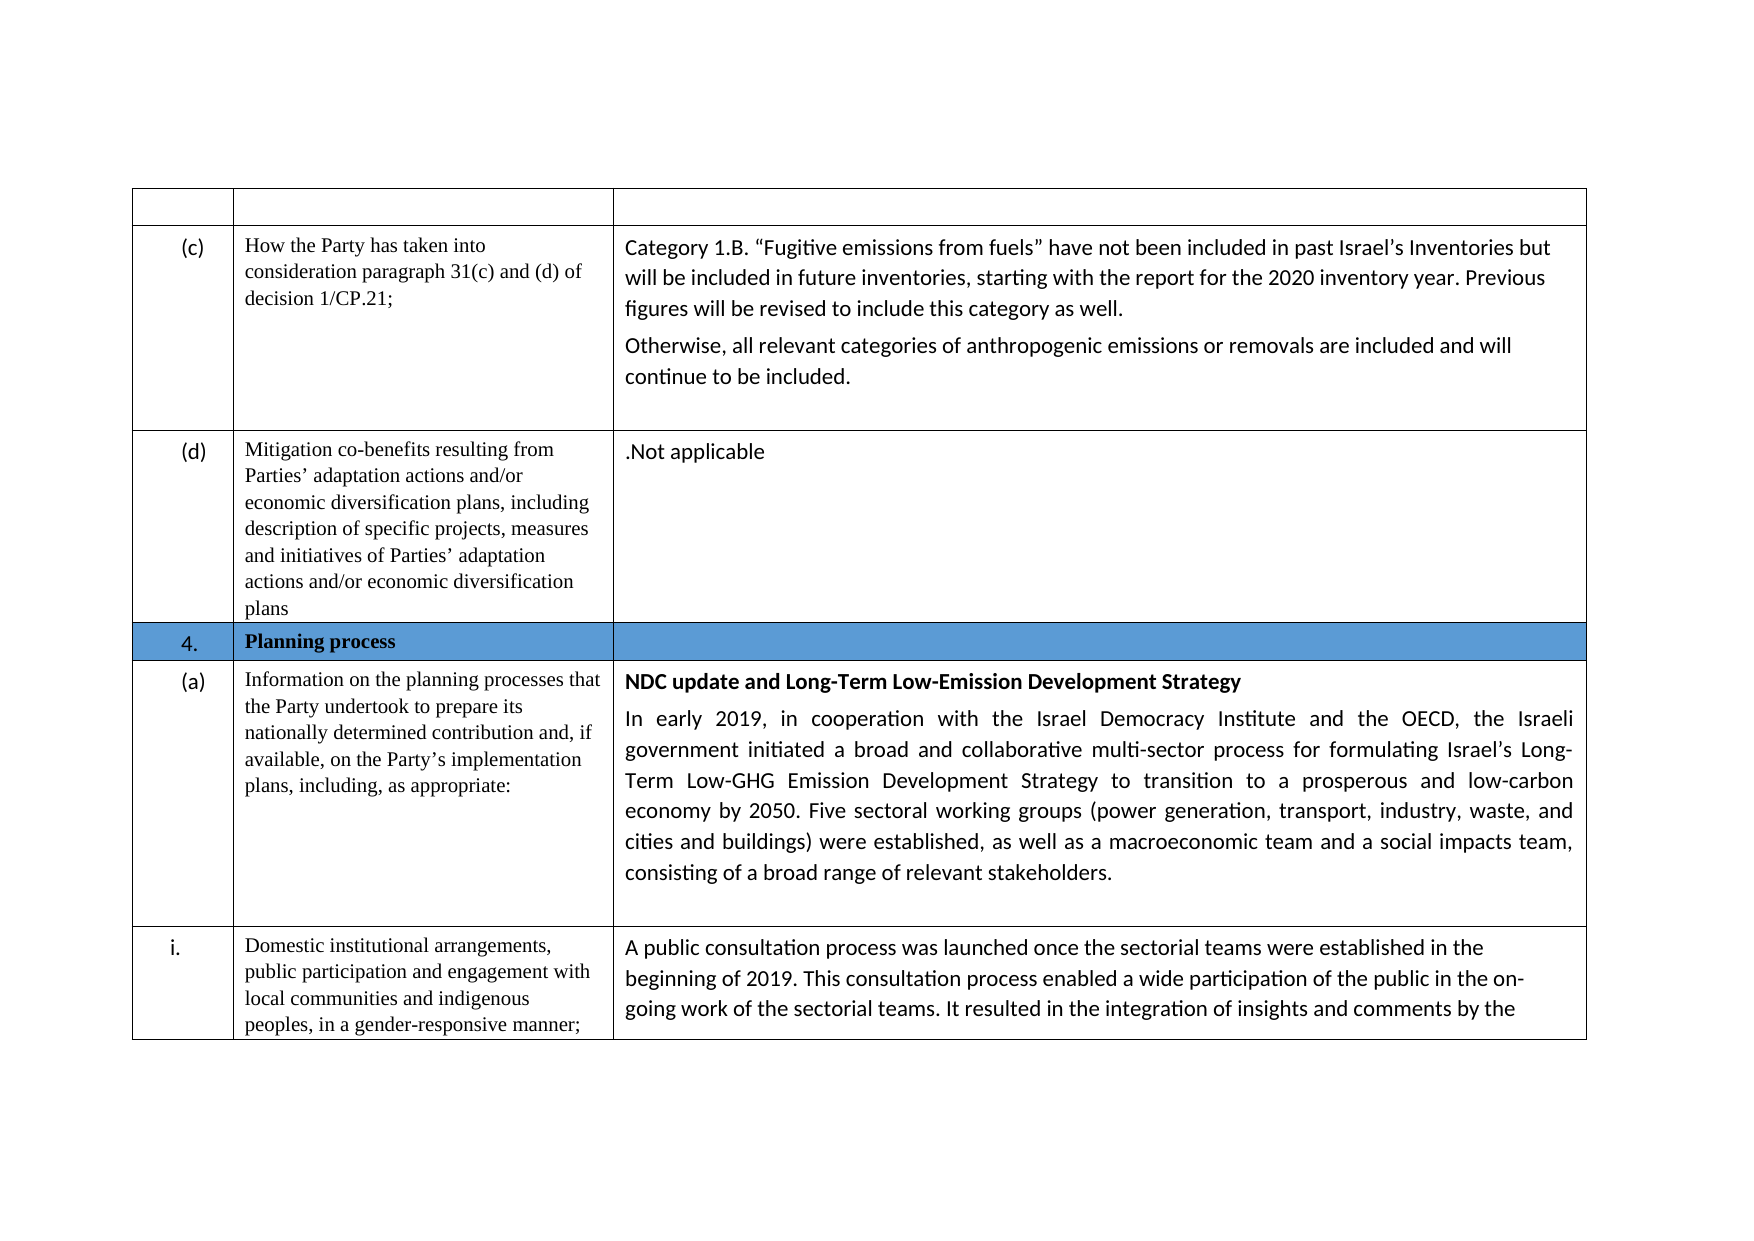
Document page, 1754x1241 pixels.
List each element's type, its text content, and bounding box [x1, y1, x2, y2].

table_cell How the Party has taken into consideration paragraph 31(c) and (d) of decision 1/CP.21; [234, 226, 613, 429]
table_cell [133, 189, 233, 225]
table_cell Mitigation co-benefits resulting from Parties’ adaptation actions and/or economic diversification plans, including description of specific projects, measures and initiatives of Parties’ adaptation actions and/or economic diversification plans [234, 431, 613, 622]
table_cell [133, 431, 233, 622]
table_cell [614, 623, 1586, 660]
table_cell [234, 189, 613, 225]
table_cell NDC update and Long-Term Low-Emission Development Strategy In early 2019, in cooperation with the Israel Democracy Institute and the OECD, the Israeli government initiated a broad and collaborative multi-sector process for formulating Israel’s Long-Term Low-GHG Emission Development Strategy to transition to a prosperous and low-carbon economy by 2050. Five sectoral working groups (power generation, transport, industry, waste, and cities and buildings) were established, as well as a macroeconomic team and a social impacts team, consisting of a broad range of relevant stakeholders. [614, 661, 1586, 926]
table_cell 4. [133, 623, 233, 660]
table_cell [133, 661, 233, 926]
table_cell Not applicable. [614, 431, 1586, 622]
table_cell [614, 927, 1586, 1039]
table_cell Category 1.B. “Fugitive emissions from fuels” have not been included in past Israel’s Inventories but will be included in future inventories, starting with the report for the 2020 inventory year. Previous figures will be revised to include this category as well. Otherwise, all relevant categories of anthropogenic emissions or removals are included and will continue to be included. [614, 226, 1586, 429]
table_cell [614, 189, 1586, 225]
table_cell Planning process [234, 623, 613, 660]
table_cell [133, 226, 233, 429]
table_cell [133, 927, 233, 1039]
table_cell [234, 927, 613, 1039]
table_cell Information on the planning processes that the Party undertook to prepare its nationally determined contribution and, if available, on the Party’s implementation plans, including, as appropriate: [234, 661, 613, 926]
